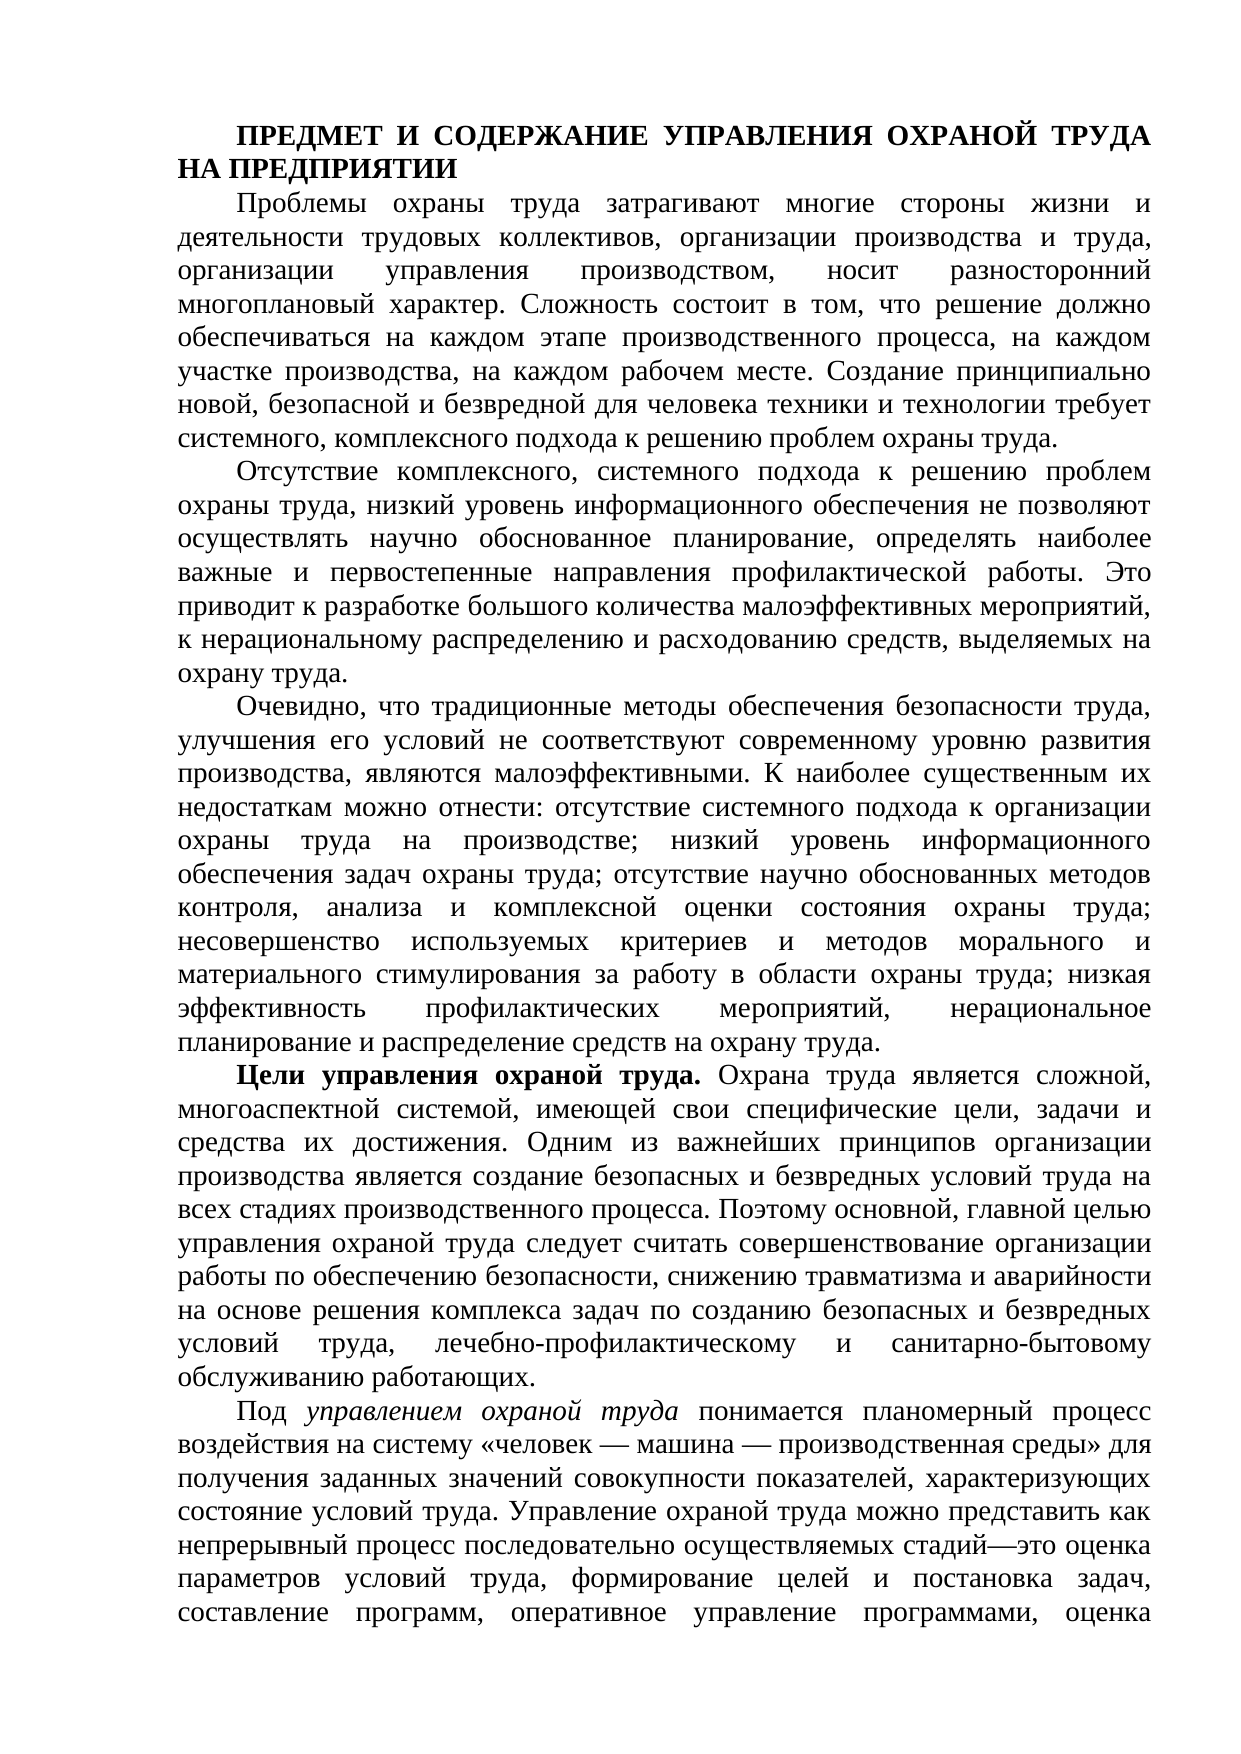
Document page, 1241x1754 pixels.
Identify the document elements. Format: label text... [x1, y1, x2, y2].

text Очевидно, что традиционные методы обеспечения безопасности труда, улучшения его условий не соответствуют современному уровню развития производства, являются малоэффективными. К наиболее существенным их недостаткам можно отнести: отсутствие системного подхода к организации охраны труда на производстве; низкий уровень информационного обеспечения задач охраны труда; отсутствие научно обоснованных методов контроля, анализа и комплексной оценки состояния охраны труда; несовершенство используемых критериев и методов морального и материального стимулирования за работу в области охраны труда; низкая эффективность профилактических мероприятий, нерациональное планирование и распределение средств на охрану труда. [177, 688, 1152, 1057]
text Цели управления охраной труда. Охрана труда является сложной, многоаспектной системой, имеющей свои специфические цели, задачи и средства их достижения. Одним из важнейших принципов организации производства является создание безопасных и безвредных условий труда на всех стадиях производственного процесса. Поэтому основной, главной целью управления охраной труда следует считать совершенствование организации работы по обеспечению безопасности, снижению травматизма и аварийности на основе решения комплекса задач по созданию безопасных и безвредных условий труда, лечебно-профилактическому и санитарно-бытовому обслуживанию работающих. [177, 1057, 1152, 1393]
subtitle ПРЕДМЕТ И СОДЕРЖАНИЕ УПРАВЛЕНИЯ ОХРАНОЙ ТРУДА НА ПРЕДПРИЯТИИ [177, 118, 1152, 185]
text Отсутствие комплексного, системного подхода к решению проблем охраны труда, низкий уровень информационного обеспечения не позволяют осуществлять научно обоснованное планирование, определять наиболее важные и первостепенные направления профилактической работы. Это приводит к разработке большого количества малоэффективных мероприятий, к нерациональному распределению и расходованию средств, выделяемых на охрану труда. [177, 453, 1152, 688]
text Проблемы охраны труда затрагивают многие стороны жизни и деятельности трудовых коллективов, организации производства и труда, организации управления производством, носит разносторонний многоплановый характер. Сложность состоит в том, что решение должно обеспечиваться на каждом этапе производственного процесса, на каждом участке производства, на каждом рабочем месте. Создание принципиально новой, безопасной и безвредной для человека техники и технологии требует системного, комплексного подхода к решению проблем охраны труда. [177, 185, 1152, 453]
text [177, 1393, 1152, 1627]
